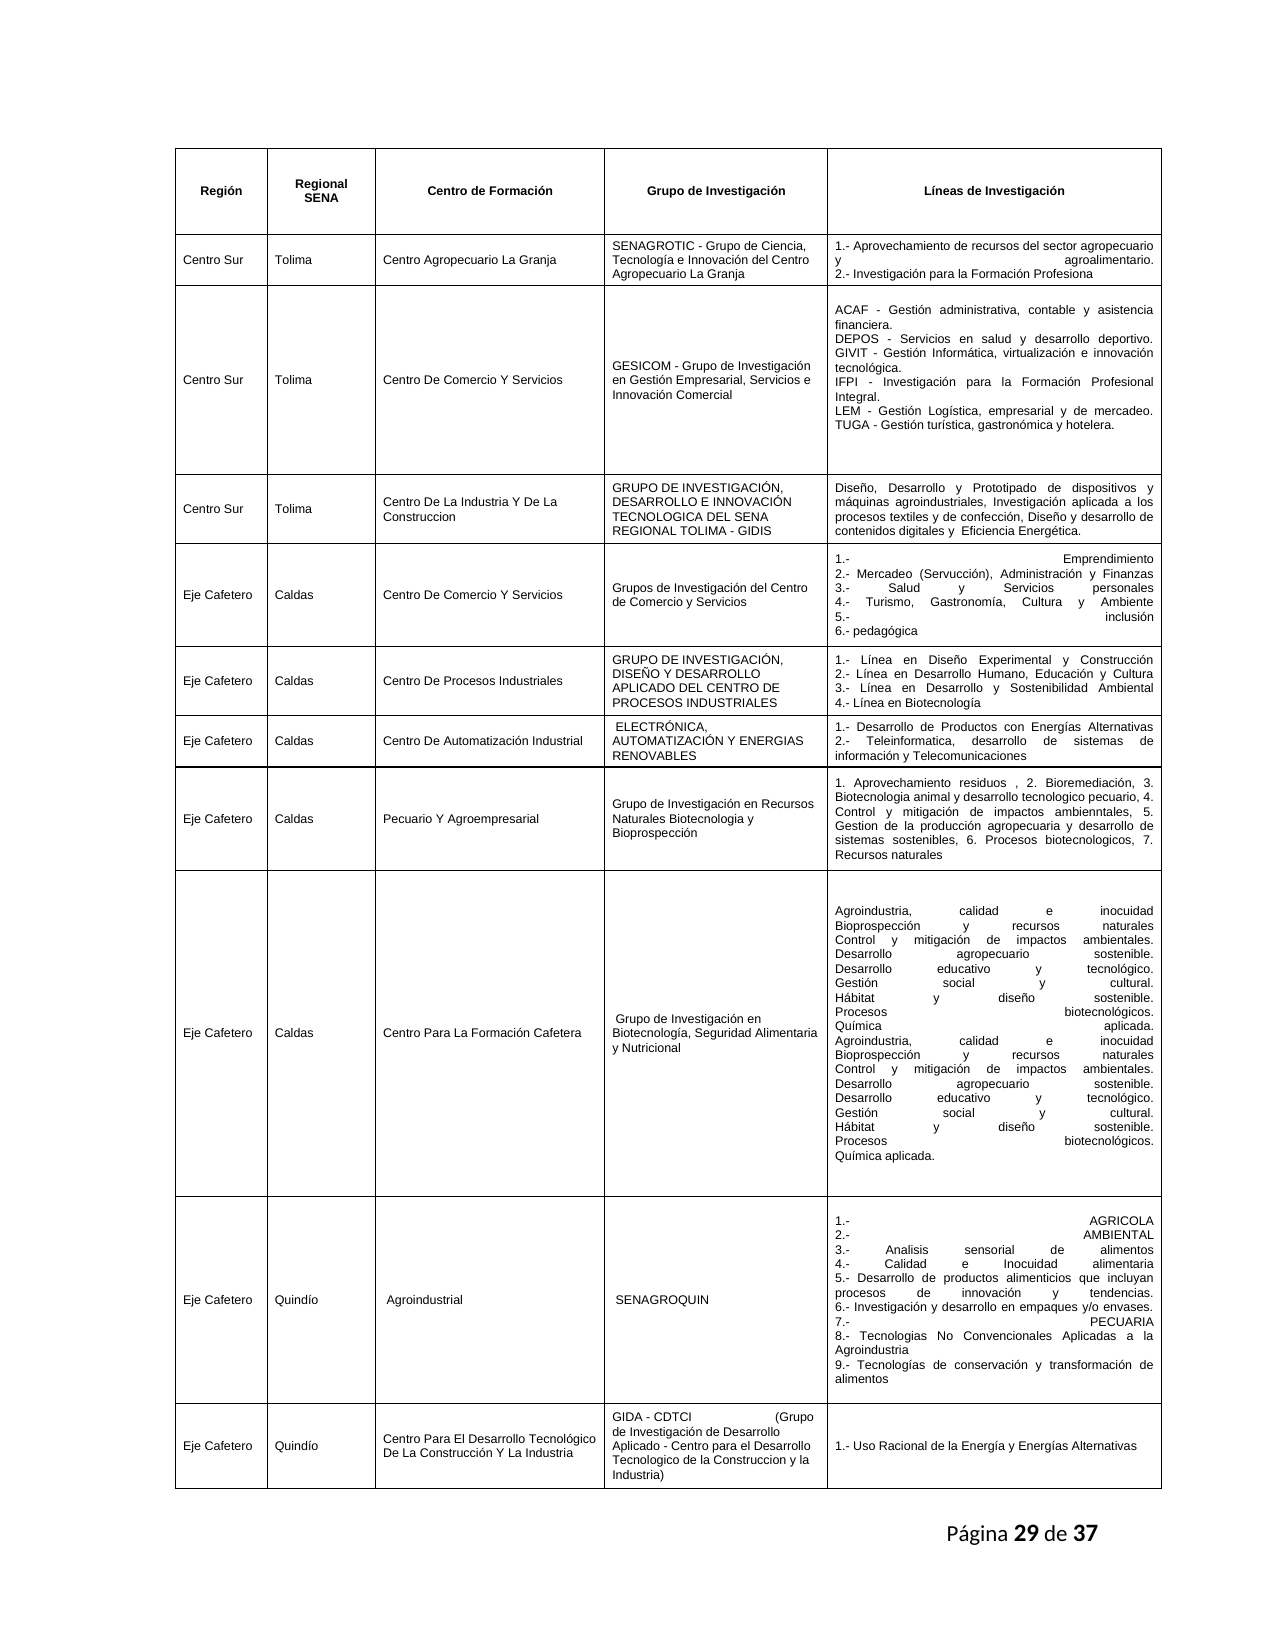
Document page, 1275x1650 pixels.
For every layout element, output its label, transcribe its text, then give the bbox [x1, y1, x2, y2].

table_cell 1. Aprovechamiento residuos , 2. Bioremediación, 3. Biotecnologia animal y desarrollo tecnologico pecuario, 4. Control y mitigación de impactos ambienntales, 5. Gestion de la producción agropecuaria y desarrollo de sistemas sostenibles, 6. Procesos biotecnologicos, 7. Recursos naturales [828, 768, 1161, 869]
table_cell Tolima [268, 475, 375, 543]
table_cell Eje Cafetero [176, 871, 267, 1196]
table_cell Grupos de Investigación del Centro de Comercio y Servicios [605, 544, 827, 646]
table_cell Quindío [268, 1197, 375, 1402]
table_cell Agroindustria, calidad e inocuidad Bioprospección y recursos naturales Control y mitigación de impactos ambientales. Desarrollo agropecuario sostenible. Desarrollo educativo y tecnológico. Gestión social y cultural. Hábitat y diseño sostenible. Procesos biotecnológicos. Química aplicada. Agroindustria, calidad e inocuidad Bioprospección y recursos naturales Control y mitigación de impactos ambientales. Desarrollo agropecuario sostenible. Desarrollo educativo y tecnológico. Gestión social y cultural. Hábitat y diseño sostenible. Procesos biotecnológicos. Química aplicada. [828, 871, 1161, 1196]
table_cell Centro De Comercio Y Servicios [376, 286, 604, 474]
table_cell Grupo de Investigación en Recursos Naturales Biotecnologia y Bioprospección [605, 768, 827, 869]
table_cell 1.- AGRICOLA 2.- AMBIENTAL 3.- Analisis sensorial de alimentos 4.- Calidad e Inocuidad alimentaria 5.- Desarrollo de productos alimenticios que incluyan procesos de innovación y tendencias. 6.- Investigación y desarrollo en empaques y/o envases. 7.- PECUARIA 8.- Tecnologias No Convencionales Aplicadas a la Agroindustria 9.- Tecnologías de conservación y transformación de alimentos [828, 1197, 1161, 1402]
table_cell Caldas [268, 647, 375, 715]
table_cell Caldas [268, 716, 375, 766]
table_cell 1.- Desarrollo de Productos con Energías Alternativas 2.- Teleinformatica, desarrollo de sistemas de información y Telecomunicaciones [828, 716, 1161, 766]
table_cell Caldas [268, 871, 375, 1196]
table_cell GESICOM - Grupo de Investigación en Gestión Empresarial, Servicios e Innovación Comercial [605, 286, 827, 474]
table_cell Centro Sur [176, 475, 267, 543]
table_cell Centro Para La Formación Cafetera [376, 871, 604, 1196]
table_cell Eje Cafetero [176, 716, 267, 766]
table_cell Quindío [268, 1404, 375, 1488]
table_cell Grupo de Investigación en Biotecnología, Seguridad Alimentaria y Nutricional [605, 871, 827, 1196]
table_cell 1.- Uso Racional de la Energía y Energías Alternativas [828, 1404, 1161, 1488]
table_cell Tolima [268, 235, 375, 285]
table_cell Centro De Automatización Industrial [376, 716, 604, 766]
table_header Centro de Formación [376, 149, 604, 234]
table_cell ACAF - Gestión administrativa, contable y asistencia financiera. DEPOS - Servicios en salud y desarrollo deportivo. GIVIT - Gestión Informática, virtualización e innovación tecnológica. IFPI - Investigación para la Formación Profesional Integral. LEM - Gestión Logística, empresarial y de mercadeo. TUGA - Gestión turística, gastronómica y hotelera. [828, 286, 1161, 474]
table_cell Caldas [268, 768, 375, 869]
table_header Grupo de Investigación [605, 149, 827, 234]
table_cell Centro De Comercio Y Servicios [376, 544, 604, 646]
table_cell Caldas [268, 544, 375, 646]
table_header Regional SENA [268, 149, 375, 234]
table_cell Pecuario Y Agroempresarial [376, 768, 604, 869]
table_cell GRUPO DE INVESTIGACIÓN, DISEÑO Y DESARROLLO APLICADO DEL CENTRO DE PROCESOS INDUSTRIALES [605, 647, 827, 715]
table_cell Diseño, Desarrollo y Prototipado de dispositivos y máquinas agroindustriales, Investigación aplicada a los procesos textiles y de confección, Diseño y desarrollo de contenidos digitales y Eficiencia Energética. [828, 475, 1161, 543]
table_cell Eje Cafetero [176, 647, 267, 715]
table_cell SENAGROQUIN [605, 1197, 827, 1402]
table_cell GRUPO DE INVESTIGACIÓN, DESARROLLO E INNOVACIÓN TECNOLOGICA DEL SENA REGIONAL TOLIMA - GIDIS [605, 475, 827, 543]
table_cell SENAGROTIC - Grupo de Ciencia, Tecnología e Innovación del Centro Agropecuario La Granja [605, 235, 827, 285]
table_cell 1.- Línea en Diseño Experimental y Construcción 2.- Línea en Desarrollo Humano, Educación y Cultura 3.- Línea en Desarrollo y Sostenibilidad Ambiental 4.- Línea en Biotecnología [828, 647, 1161, 715]
table_cell Centro De La Industria Y De La Construccion [376, 475, 604, 543]
table_cell Eje Cafetero [176, 544, 267, 646]
table_cell Eje Cafetero [176, 768, 267, 869]
table_cell Tolima [268, 286, 375, 474]
table_header Líneas de Investigación [828, 149, 1161, 234]
table_cell 1.- Emprendimiento 2.- Mercadeo (Servucción), Administración y Finanzas 3.- Salud y Servicios personales 4.- Turismo, Gastronomía, Cultura y Ambiente 5.- inclusión 6.- pedagógica [828, 544, 1161, 646]
table_cell GIDA - CDTCI (Grupo de Investigación de Desarrollo Aplicado - Centro para el Desarrollo Tecnologico de la Construccion y la Industria) [605, 1404, 827, 1488]
table_cell ELECTRÓNICA, AUTOMATIZACIÓN Y ENERGIAS RENOVABLES [605, 716, 827, 766]
table_cell Agroindustrial [376, 1197, 604, 1402]
table_header Región [176, 149, 267, 234]
table_cell Centro De Procesos Industriales [376, 647, 604, 715]
table_cell Eje Cafetero [176, 1404, 267, 1488]
table_cell Centro Sur [176, 286, 267, 474]
table_cell Eje Cafetero [176, 1197, 267, 1402]
table_cell Centro Sur [176, 235, 267, 285]
table_cell 1.- Aprovechamiento de recursos del sector agropecuario y agroalimentario. 2.- Investigación para la Formación Profesiona [828, 235, 1161, 285]
table_cell Centro Para El Desarrollo Tecnológico De La Construcción Y La Industria [376, 1404, 604, 1488]
table_cell Centro Agropecuario La Granja [376, 235, 604, 285]
